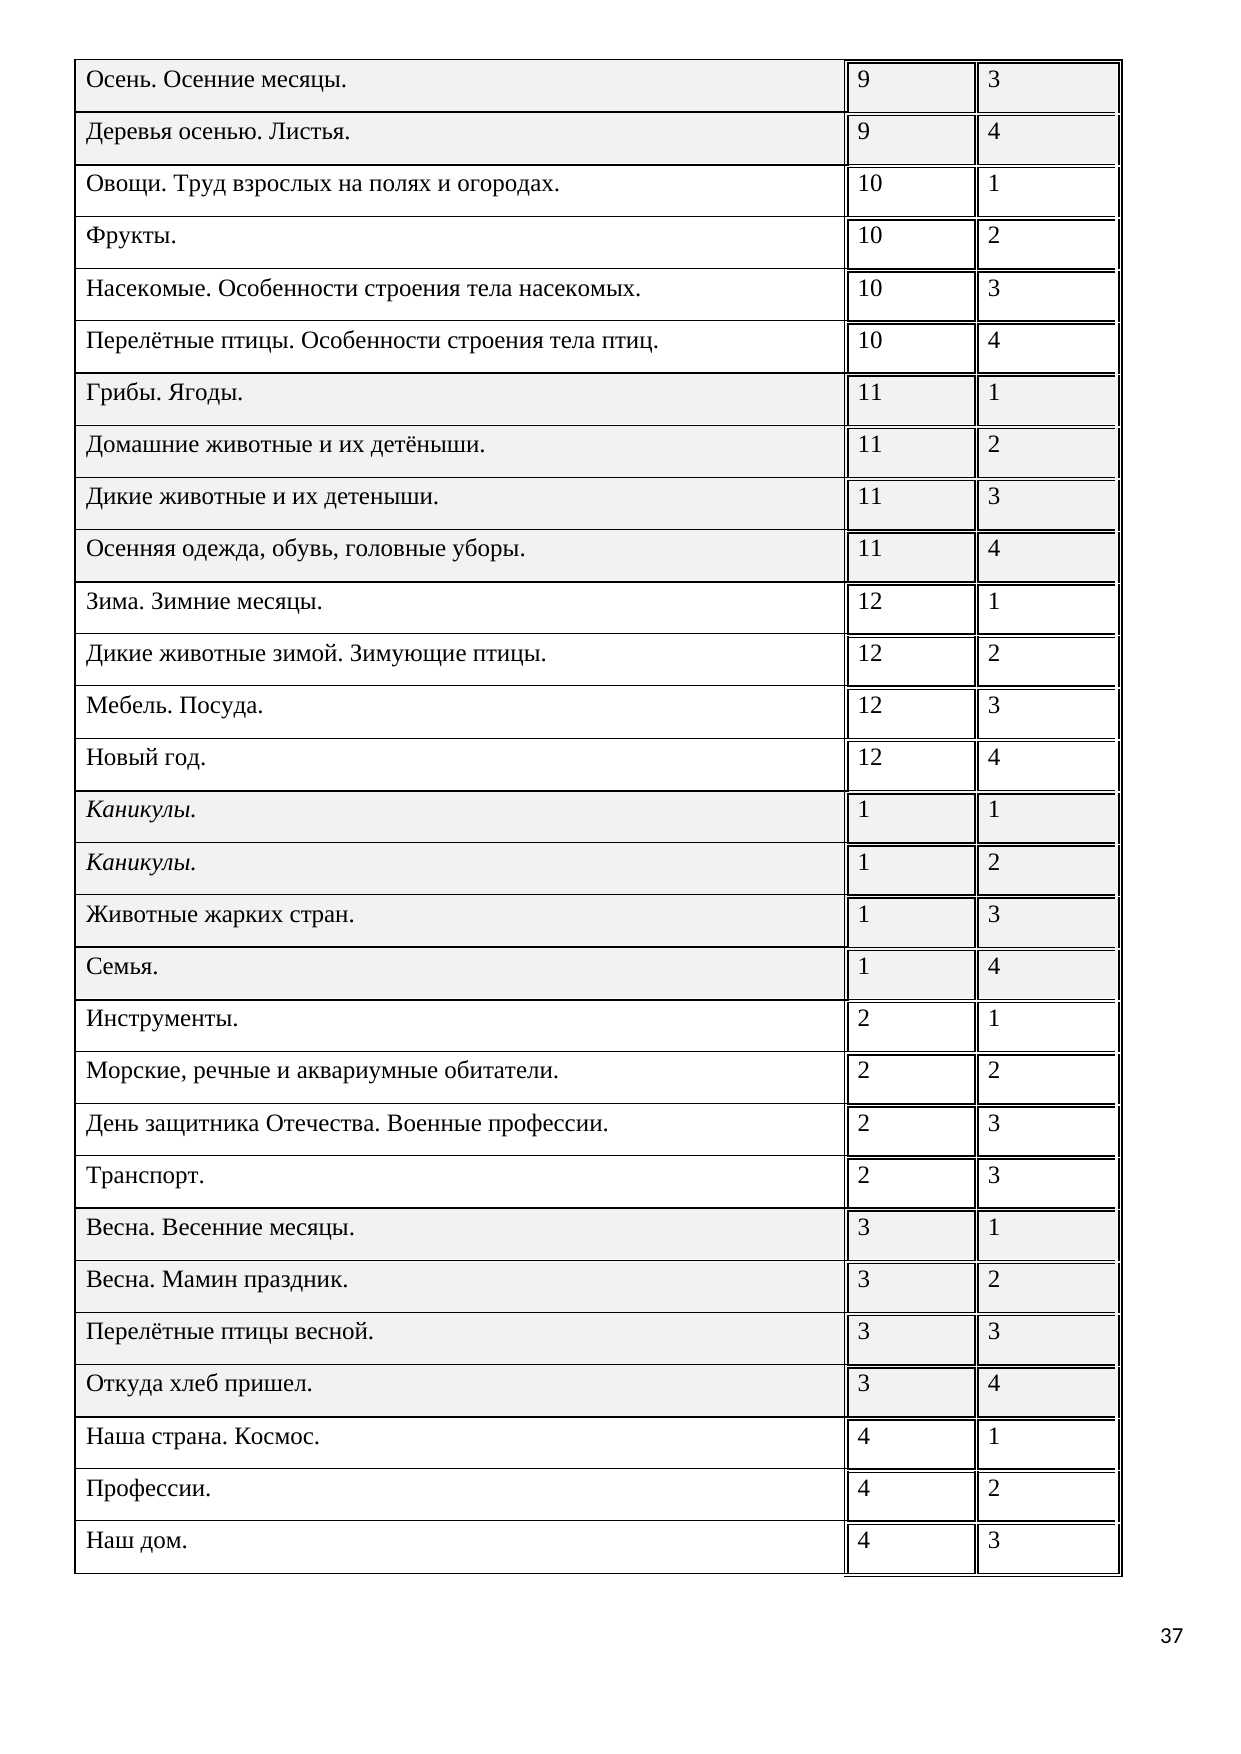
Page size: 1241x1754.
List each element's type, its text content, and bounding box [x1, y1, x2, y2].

table_cell 2 [849, 1160, 974, 1207]
table_cell Зима. Зимние месяцы. [76, 583, 844, 633]
table_cell 1 [849, 899, 974, 946]
table_cell 2 [976, 1051, 1120, 1103]
table_cell 11 [849, 429, 974, 477]
table_cell Морские, речные и аквариумные обитатели. [76, 1052, 844, 1103]
table_cell 9 [849, 116, 974, 163]
table_cell Каникулы. [76, 843, 844, 894]
table_cell 1 [976, 164, 1120, 216]
table_cell 1 [849, 795, 974, 842]
table_cell 3 [976, 1155, 1120, 1207]
table_cell Мебель. Посуда. [76, 686, 844, 738]
table_cell 1 [976, 790, 1120, 842]
table_cell 3 [979, 64, 1118, 111]
table_cell 1 [849, 951, 974, 998]
table_cell Откуда хлеб пришел. [76, 1365, 844, 1416]
table_cell 4 [849, 1525, 974, 1573]
table_cell 2 [976, 1468, 1120, 1520]
table_cell Фрукты. [76, 217, 844, 268]
table_cell 4 [849, 1421, 974, 1468]
table_cell 10 [849, 325, 974, 372]
table_cell Весна. Мамин праздник. [76, 1261, 844, 1312]
table_cell 2 [849, 1003, 974, 1051]
table_cell 10 [849, 168, 974, 216]
table_cell Наша страна. Космос. [76, 1418, 844, 1468]
table_cell Транспорт. [76, 1156, 844, 1207]
table_cell Деревья осенью. Листья. [76, 113, 844, 163]
table_cell 1 [976, 372, 1120, 424]
table_cell 11 [849, 481, 974, 529]
table_cell Перелётные птицы. Особенности строения тела птиц. [76, 321, 844, 372]
table_cell 1 [849, 847, 974, 894]
table_cell 3 [976, 477, 1120, 529]
table_cell 3 [976, 1312, 1120, 1364]
table_cell Насекомые. Особенности строения тела насекомых. [76, 269, 844, 320]
table_cell 11 [849, 534, 974, 581]
table_cell 4 [976, 1364, 1120, 1416]
table_cell 3 [976, 1520, 1120, 1573]
table_cell 2 [849, 1056, 974, 1103]
table_cell 4 [976, 738, 1120, 790]
table_cell 3 [976, 685, 1120, 738]
table_cell Осенняя одежда, обувь, головные уборы. [76, 530, 844, 581]
table_cell 9 [849, 64, 974, 111]
table_cell 2 [976, 216, 1120, 268]
table_cell 3 [976, 1103, 1120, 1155]
table_cell 4 [849, 1473, 974, 1520]
table_cell Дикие животные и их детеныши. [76, 478, 844, 529]
table_cell Весна. Весенние месяцы. [76, 1209, 844, 1259]
table_cell 12 [849, 690, 974, 738]
table_cell 2 [976, 425, 1120, 477]
table_cell Семья. [76, 948, 844, 998]
table_cell Грибы. Ягоды. [76, 374, 844, 424]
table_cell 3 [849, 1316, 974, 1364]
table_cell 1 [976, 1207, 1120, 1259]
table_cell 4 [976, 529, 1120, 581]
table_cell 10 [849, 221, 974, 268]
table_cell Домашние животные и их детёныши. [76, 426, 844, 477]
table_cell 3 [849, 1369, 974, 1416]
table_cell Новый год. [76, 739, 844, 790]
table_cell 3 [976, 268, 1120, 320]
table_cell Овощи. Труд взрослых на полях и огородах. [76, 166, 844, 216]
table_cell 10 [849, 273, 974, 320]
table_cell Наш дом. [76, 1521, 844, 1573]
table_cell 4 [976, 946, 1120, 998]
table_cell Осень. Осенние месяцы. [76, 60, 844, 111]
table_cell 3 [849, 1212, 974, 1259]
table_cell 2 [849, 1108, 974, 1155]
table_cell 2 [976, 633, 1120, 685]
table_cell 12 [849, 742, 974, 790]
table_cell 2 [976, 842, 1120, 894]
table_cell Дикие животные зимой. Зимующие птицы. [76, 634, 844, 685]
table_cell 11 [849, 377, 974, 424]
table_cell Каникулы. [76, 792, 844, 842]
table_cell 1 [976, 999, 1120, 1051]
table_cell Профессии. [76, 1469, 844, 1520]
table_cell 4 [976, 320, 1120, 372]
table_cell Инструменты. [76, 1001, 844, 1051]
table_cell 2 [976, 1260, 1120, 1312]
table_cell 12 [849, 586, 974, 633]
table_cell Животные жарких стран. [76, 895, 844, 946]
table_cell День защитника Отечества. Военные профессии. [76, 1104, 844, 1155]
table_cell 3 [849, 1264, 974, 1312]
table_cell 1 [976, 581, 1120, 633]
table_cell 12 [849, 638, 974, 685]
table_cell 4 [976, 111, 1120, 163]
table_cell 1 [976, 1416, 1120, 1468]
table_cell 3 [976, 894, 1120, 946]
table_cell Перелётные птицы весной. [76, 1313, 844, 1364]
